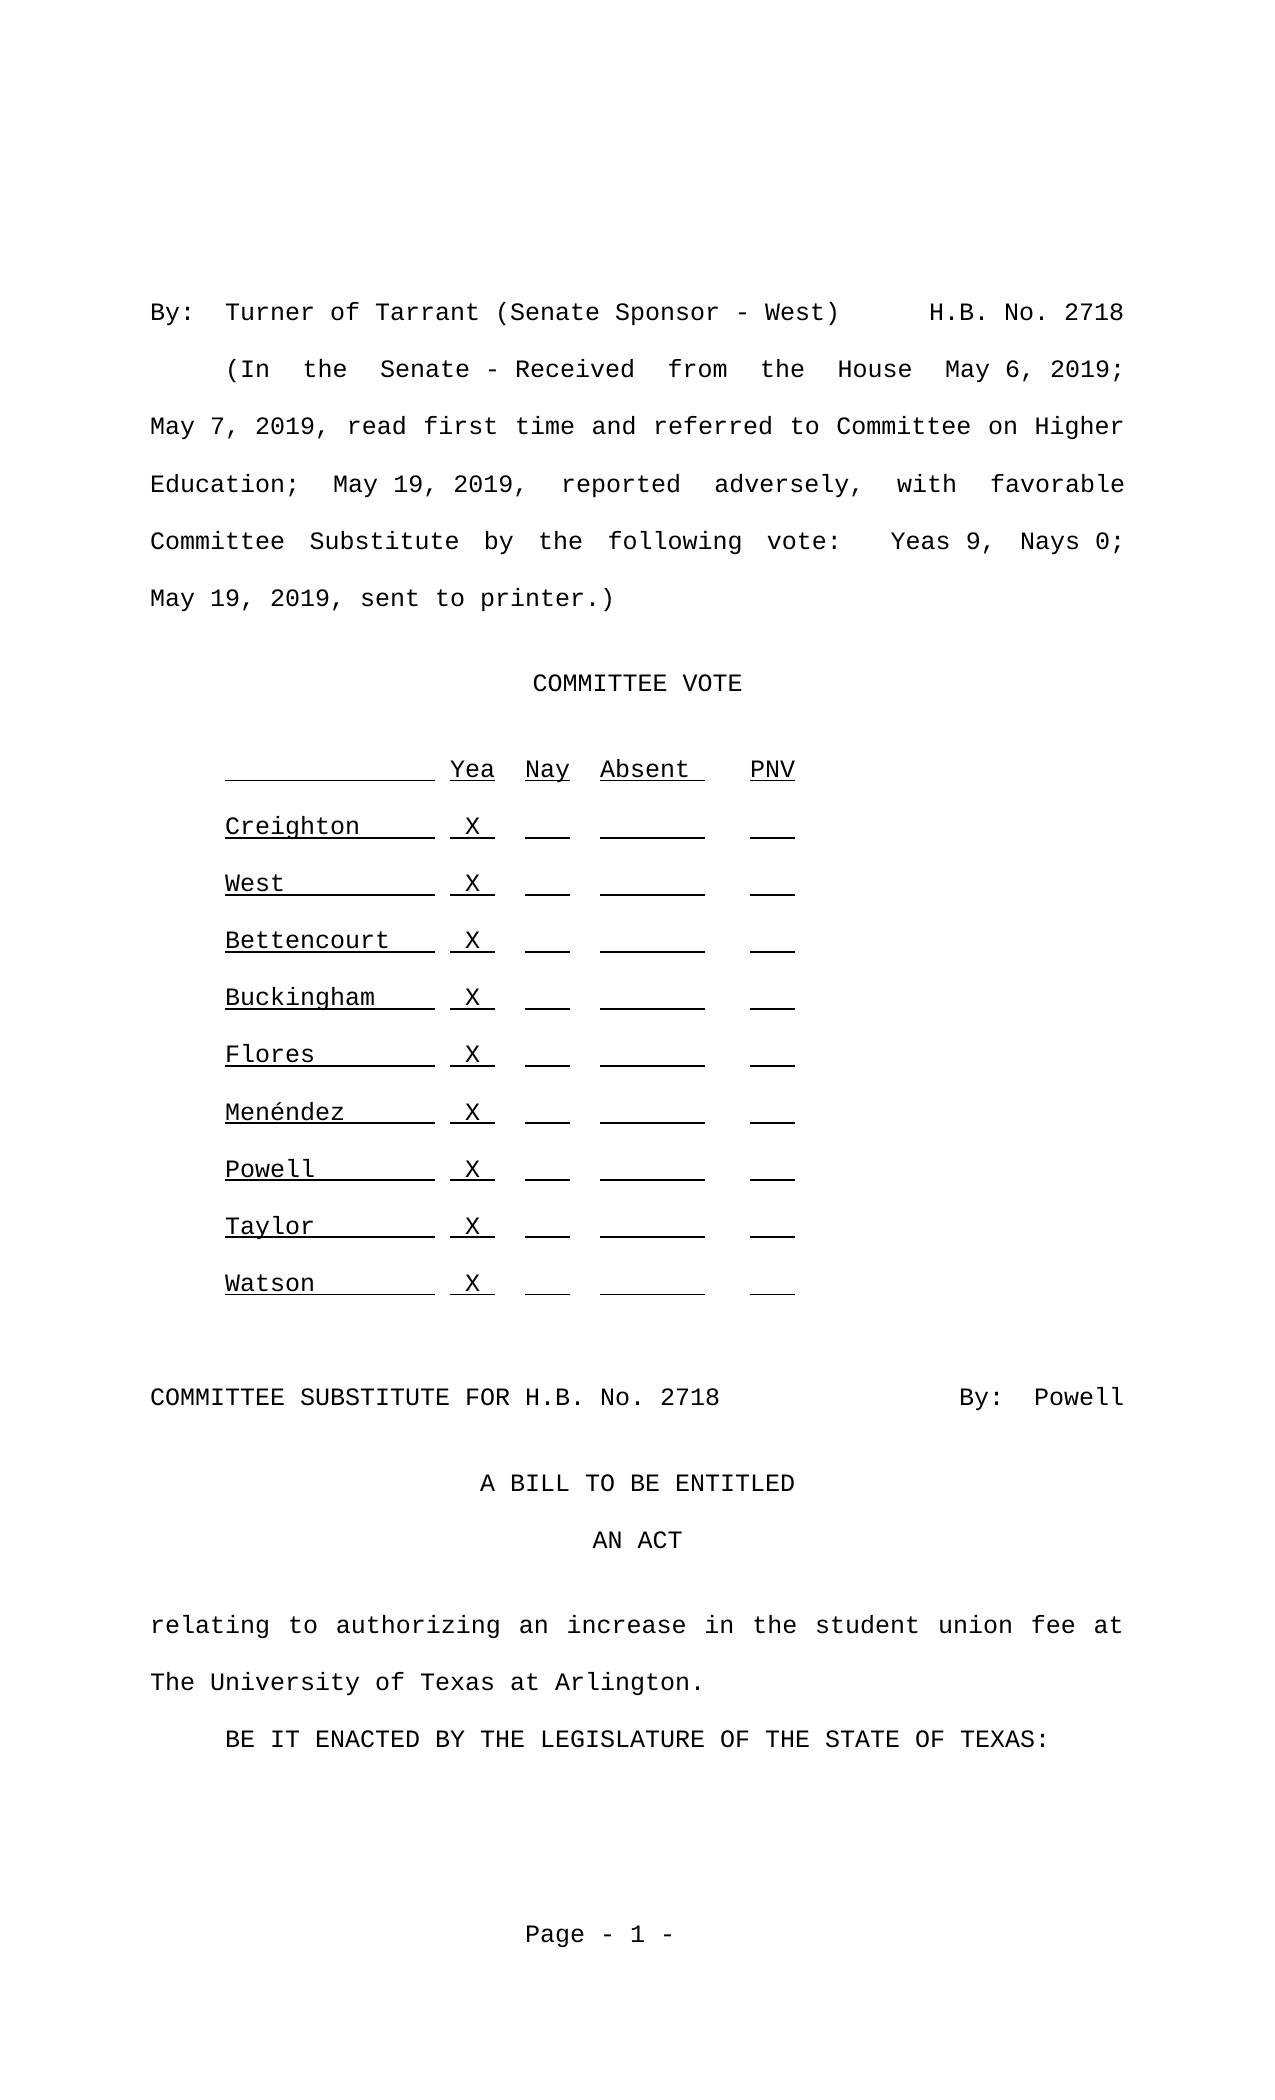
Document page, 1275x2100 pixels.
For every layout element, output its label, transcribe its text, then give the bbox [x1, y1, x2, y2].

text Powell X [150, 1156, 975, 1184]
text Bettencourt X [150, 928, 975, 956]
text BE IT ENACTED BY THE LEGISLATURE OF THE STATE OF TEXAS: [150, 1727, 1125, 1755]
text Flores X [150, 1042, 975, 1070]
text Menéndez X [150, 1099, 975, 1127]
text By: Turner of Tarrant (Senate Sponsor - West) H.B. No. 2718 [150, 300, 1125, 328]
text (In the Senate - Received from the House May 6, 2019; May 7, 2019, read first time and referred to Committee on Higher Education; May 19, 2019, reported adversely, with favorable Committee Substitute by the following vote: Yeas 9, Nays 0; May 19, 2019, sent to printer.) [150, 357, 1125, 614]
text Yea Nay Absent PNV [150, 756, 975, 785]
text West X [150, 871, 975, 899]
text relating to authorizing an increase in the student union fee at The University of Texas at Arlington. [150, 1613, 1125, 1698]
text A BILL TO BE ENTITLED [150, 1470, 1125, 1498]
text AN ACT [150, 1527, 1125, 1556]
text Watson X [150, 1270, 975, 1299]
text COMMITTEE VOTE [150, 671, 1125, 699]
text Creighton X [150, 813, 975, 842]
text Buckingham X [150, 985, 975, 1013]
text Taylor X [150, 1213, 975, 1242]
text COMMITTEE SUBSTITUTE FOR H.B. No. 2718 By: Powell [150, 1384, 1125, 1413]
